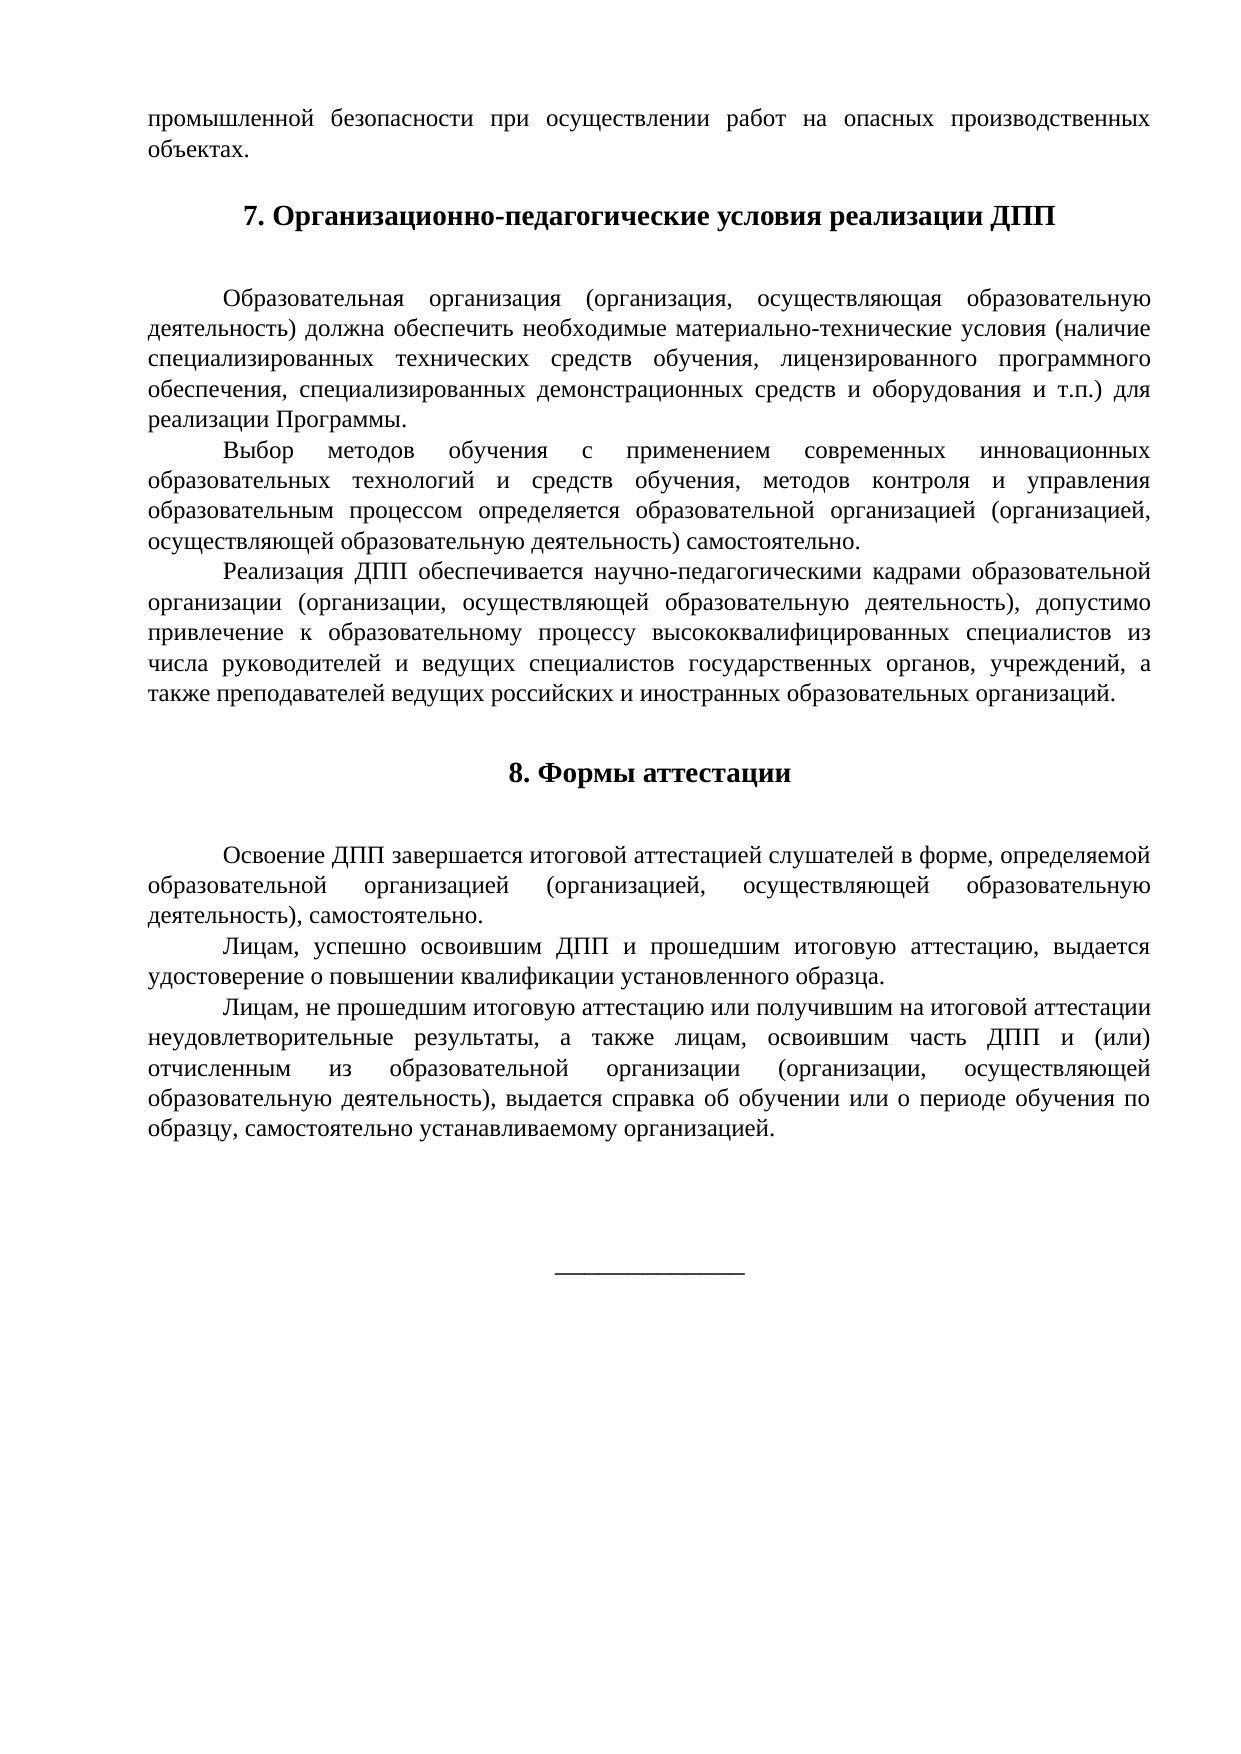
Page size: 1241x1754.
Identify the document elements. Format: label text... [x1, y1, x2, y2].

text 7. Организационно-педагогические условия реализации ДПП [148, 198, 1152, 231]
text _____________ [148, 1244, 1152, 1278]
text Реализация ДПП обеспечивается научно-педагогическими кадрами образовательной организации (организации, осуществляющей образовательную деятельность), допустимо привлечение к образовательному процессу высококвалифицированных специалистов из числа руководителей и ведущих специалистов государственных органов, учреждений, а также преподавателей ведущих российских и иностранных образовательных организаций. [148, 556, 1152, 707]
text Лицам, не прошедшим итоговую аттестацию или получившим на итоговой аттестации неудовлетворительные результаты, а также лицам, освоившим часть ДПП и (или) отчисленным из образовательной организации (организации, осуществляющей образовательную деятельность), выдается справка об обучении или о периоде обучения по образцу, самостоятельно устанавливаемому организацией. [148, 992, 1152, 1142]
text Выбор методов обучения с применением современных инновационных образовательных технологий и средств обучения, методов контроля и управления образовательным процессом определяется образовательной организацией (организацией, осуществляющей образовательную деятельность) самостоятельно. [148, 435, 1152, 555]
text Лицам, успешно освоившим ДПП и прошедшим итоговую аттестацию, выдается удостоверение о повышении квалификации установленного образца. [148, 931, 1152, 990]
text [148, 103, 1152, 162]
text Образовательная организация (организация, осуществляющая образовательную деятельность) должна обеспечить необходимые материально-технические условия (наличие специализированных технических средств обучения, лицензированного программного обеспечения, специализированных демонстрационных средств и оборудования и т.п.) для реализации Программы. [148, 283, 1152, 433]
text Освоение ДПП завершается итоговой аттестацией слушателей в форме, определяемой образовательной организацией (организацией, осуществляющей образовательную деятельность), самостоятельно. [148, 840, 1152, 929]
text 8. Формы аттестации [148, 755, 1152, 788]
